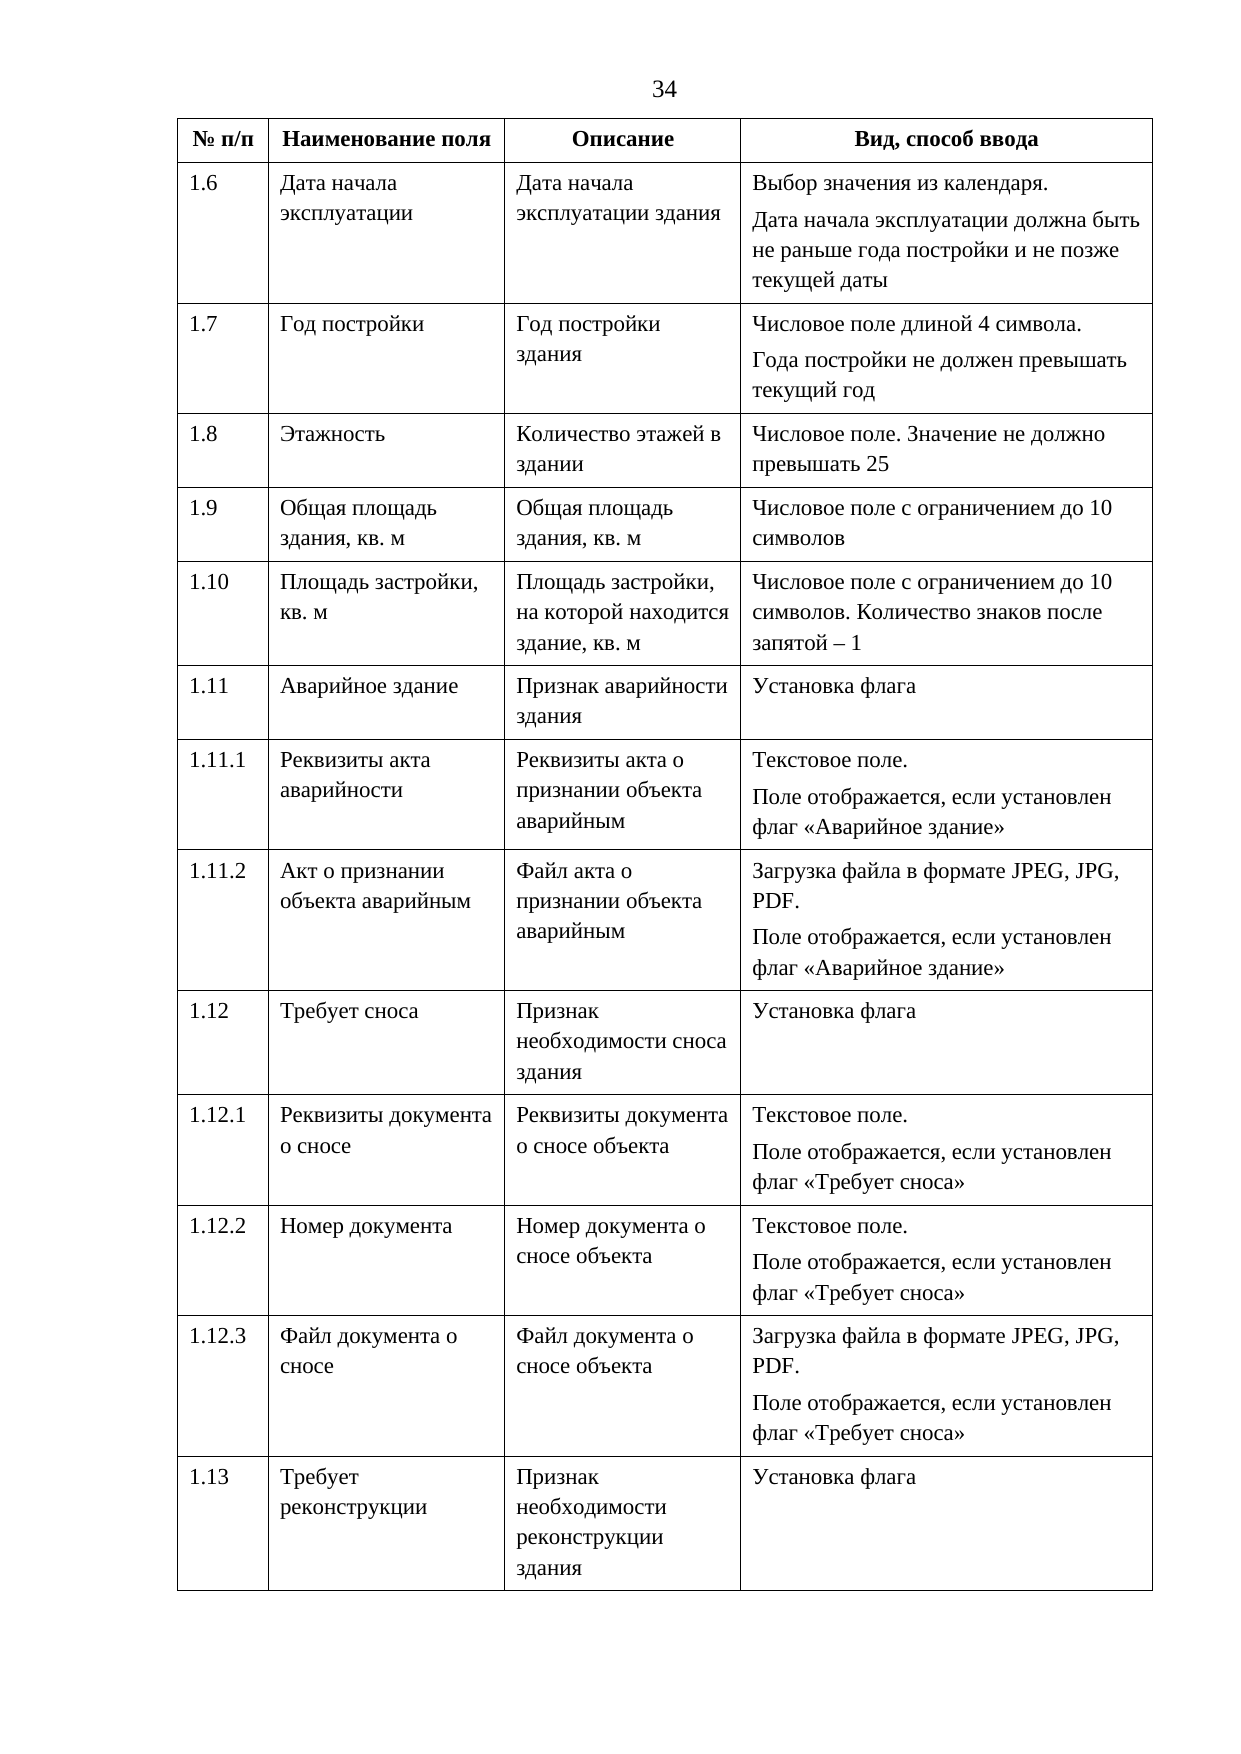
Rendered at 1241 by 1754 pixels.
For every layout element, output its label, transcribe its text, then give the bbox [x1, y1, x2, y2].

table_cell Количество этажей в здании [505, 414, 740, 487]
table_header № п/п [178, 119, 268, 162]
table_cell Числовое поле длиной 4 символа. Года постройки не должен превышать текущий год [741, 304, 1152, 413]
table_header Описание [505, 119, 740, 162]
table_cell 1.12.2 [178, 1206, 268, 1315]
table_header Вид, способ ввода [741, 119, 1152, 162]
table_cell Номер документа [269, 1206, 504, 1315]
table_cell 1.12.3 [178, 1316, 268, 1456]
table_cell Числовое поле с ограничением до 10 символов. Количество знаков после запятой – 1 [741, 562, 1152, 665]
table_cell Номер документа о сносе объекта [505, 1206, 740, 1315]
table_cell Признак необходимости реконструкции здания [505, 1457, 740, 1590]
table_cell Площадь застройки, на которой находится здание, кв. м [505, 562, 740, 665]
table_cell Текстовое поле. Поле отображается, если установлен флаг «Требует сноса» [741, 1095, 1152, 1204]
table_cell 1.11.2 [178, 850, 268, 990]
table_cell Установка флага [741, 666, 1152, 739]
table_cell Текстовое поле. Поле отображается, если установлен флаг «Аварийное здание» [741, 740, 1152, 849]
table_cell 1.7 [178, 304, 268, 413]
table_cell Файл акта о признании объекта аварийным [505, 850, 740, 990]
table_cell Загрузка файла в формате JPEG, JPG, PDF. Поле отображается, если установлен флаг «Аварийное здание» [741, 850, 1152, 990]
table_cell Площадь застройки, кв. м [269, 562, 504, 665]
table_cell Признак аварийности здания [505, 666, 740, 739]
table_cell Файл документа о сносе объекта [505, 1316, 740, 1456]
table_cell 1.11.1 [178, 740, 268, 849]
table_cell Выбор значения из календаря. Дата начала эксплуатации должна быть не раньше года постройки и не позже текущей даты [741, 163, 1152, 302]
table_cell 1.13 [178, 1457, 268, 1590]
table_cell Текстовое поле. Поле отображается, если установлен флаг «Требует сноса» [741, 1206, 1152, 1315]
table_cell Признак необходимости сноса здания [505, 991, 740, 1094]
table_cell 1.10 [178, 562, 268, 665]
table_cell Требует сноса [269, 991, 504, 1094]
table_cell 1.9 [178, 488, 268, 561]
table_cell Общая площадь здания, кв. м [505, 488, 740, 561]
table_cell Аварийное здание [269, 666, 504, 739]
table_cell Требует реконструкции [269, 1457, 504, 1590]
table_cell 1.11 [178, 666, 268, 739]
table_cell Установка флага [741, 1457, 1152, 1590]
table_cell Установка флага [741, 991, 1152, 1094]
table_cell 1.12 [178, 991, 268, 1094]
table_cell Акт о признании объекта аварийным [269, 850, 504, 990]
table_cell Дата начала эксплуатации здания [505, 163, 740, 302]
table_cell 1.6 [178, 163, 268, 302]
table_cell Числовое поле с ограничением до 10 символов [741, 488, 1152, 561]
table_cell Реквизиты акта аварийности [269, 740, 504, 849]
table_cell 1.12.1 [178, 1095, 268, 1204]
table_cell Реквизиты акта о признании объекта аварийным [505, 740, 740, 849]
table_cell Файл документа о сносе [269, 1316, 504, 1456]
table_cell Числовое поле. Значение не должно превышать 25 [741, 414, 1152, 487]
table_cell Год постройки [269, 304, 504, 413]
table_cell Реквизиты документа о сносе объекта [505, 1095, 740, 1204]
table_cell Этажность [269, 414, 504, 487]
table_cell Дата начала эксплуатации [269, 163, 504, 302]
table_header Наименование поля [269, 119, 504, 162]
table_cell 1.8 [178, 414, 268, 487]
table_cell Год постройки здания [505, 304, 740, 413]
table_cell Загрузка файла в формате JPEG, JPG, PDF. Поле отображается, если установлен флаг «Требует сноса» [741, 1316, 1152, 1456]
table_cell Общая площадь здания, кв. м [269, 488, 504, 561]
table_cell Реквизиты документа о сносе [269, 1095, 504, 1204]
